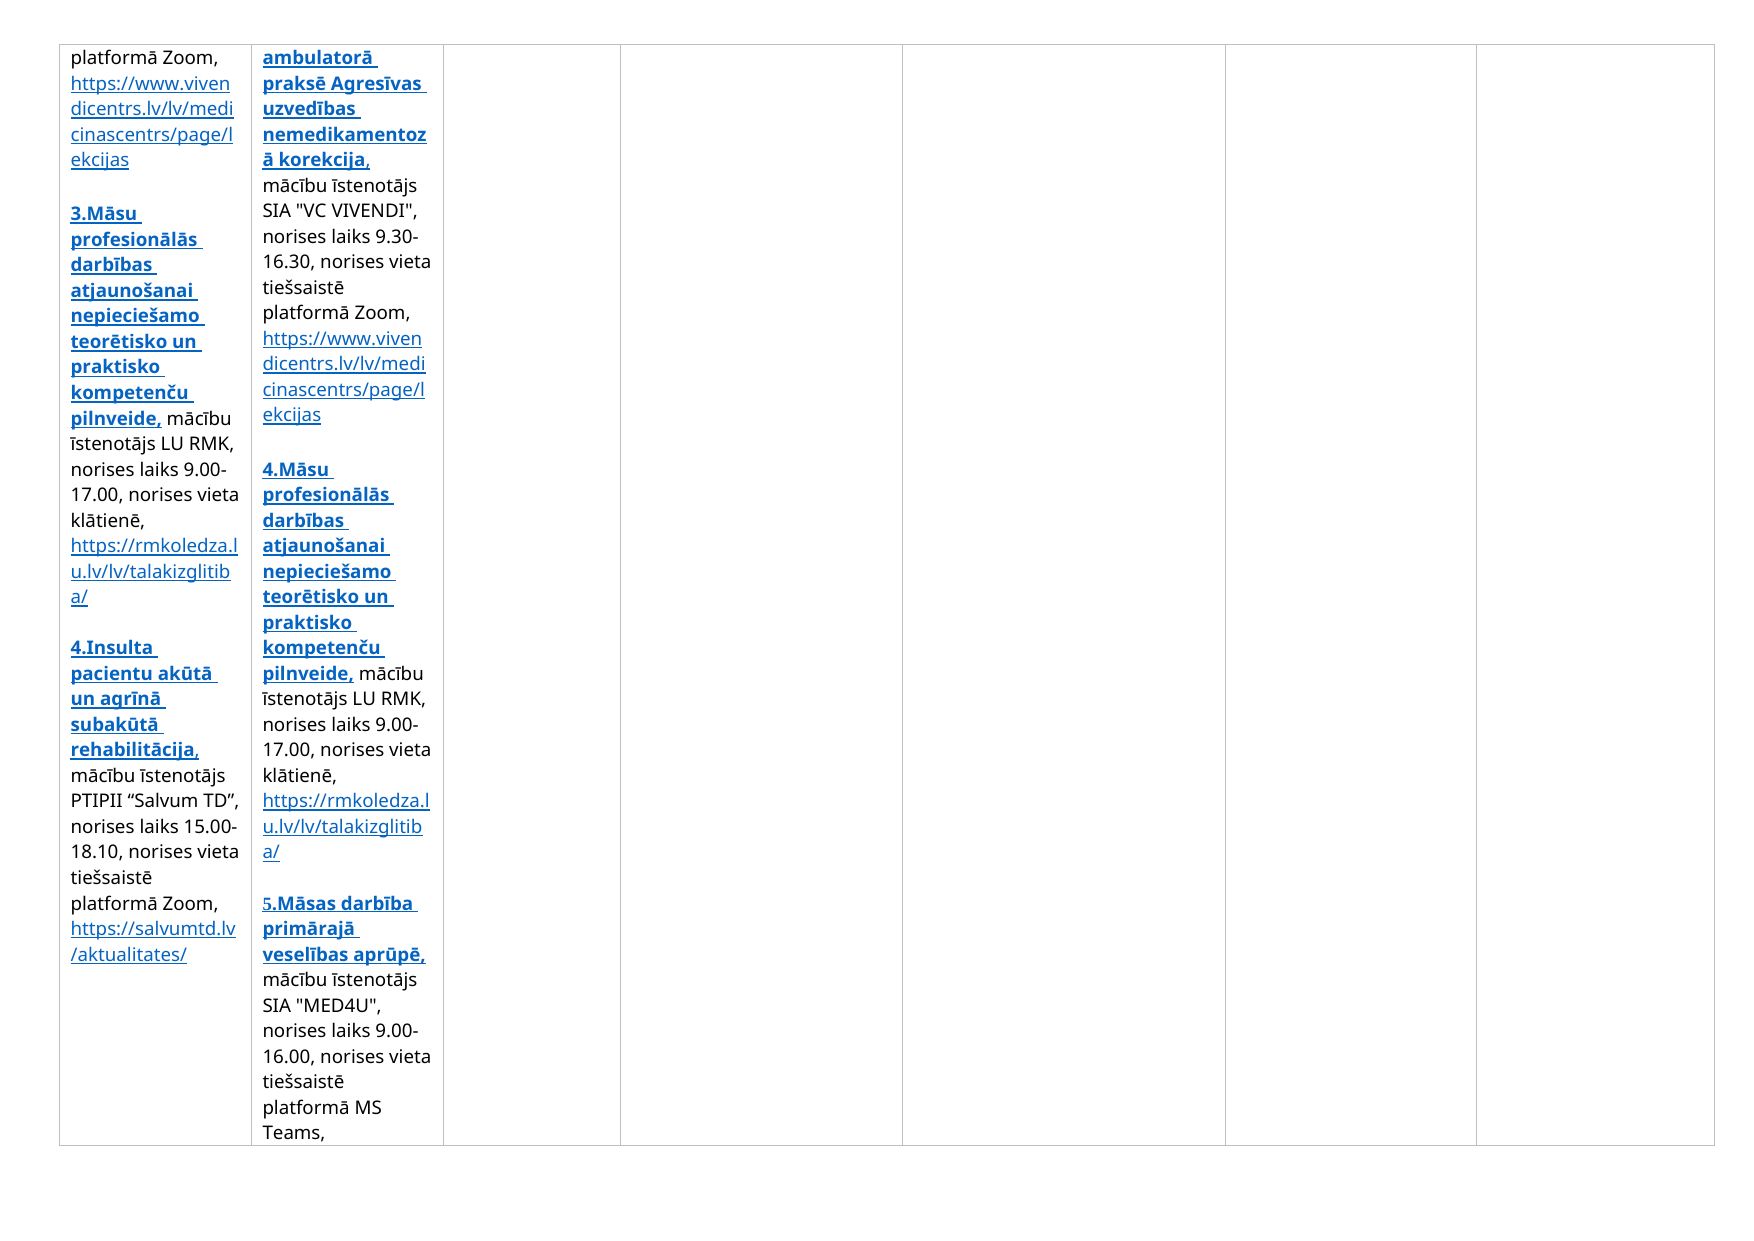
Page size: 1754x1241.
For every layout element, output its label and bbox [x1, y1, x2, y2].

table_cell [444, 45, 620, 1145]
table_cell [1477, 45, 1714, 1145]
table_cell [621, 45, 902, 1145]
table_cell [1226, 45, 1476, 1145]
table_cell [252, 45, 443, 1145]
table_cell [60, 45, 251, 1145]
table_cell [903, 45, 1225, 1145]
